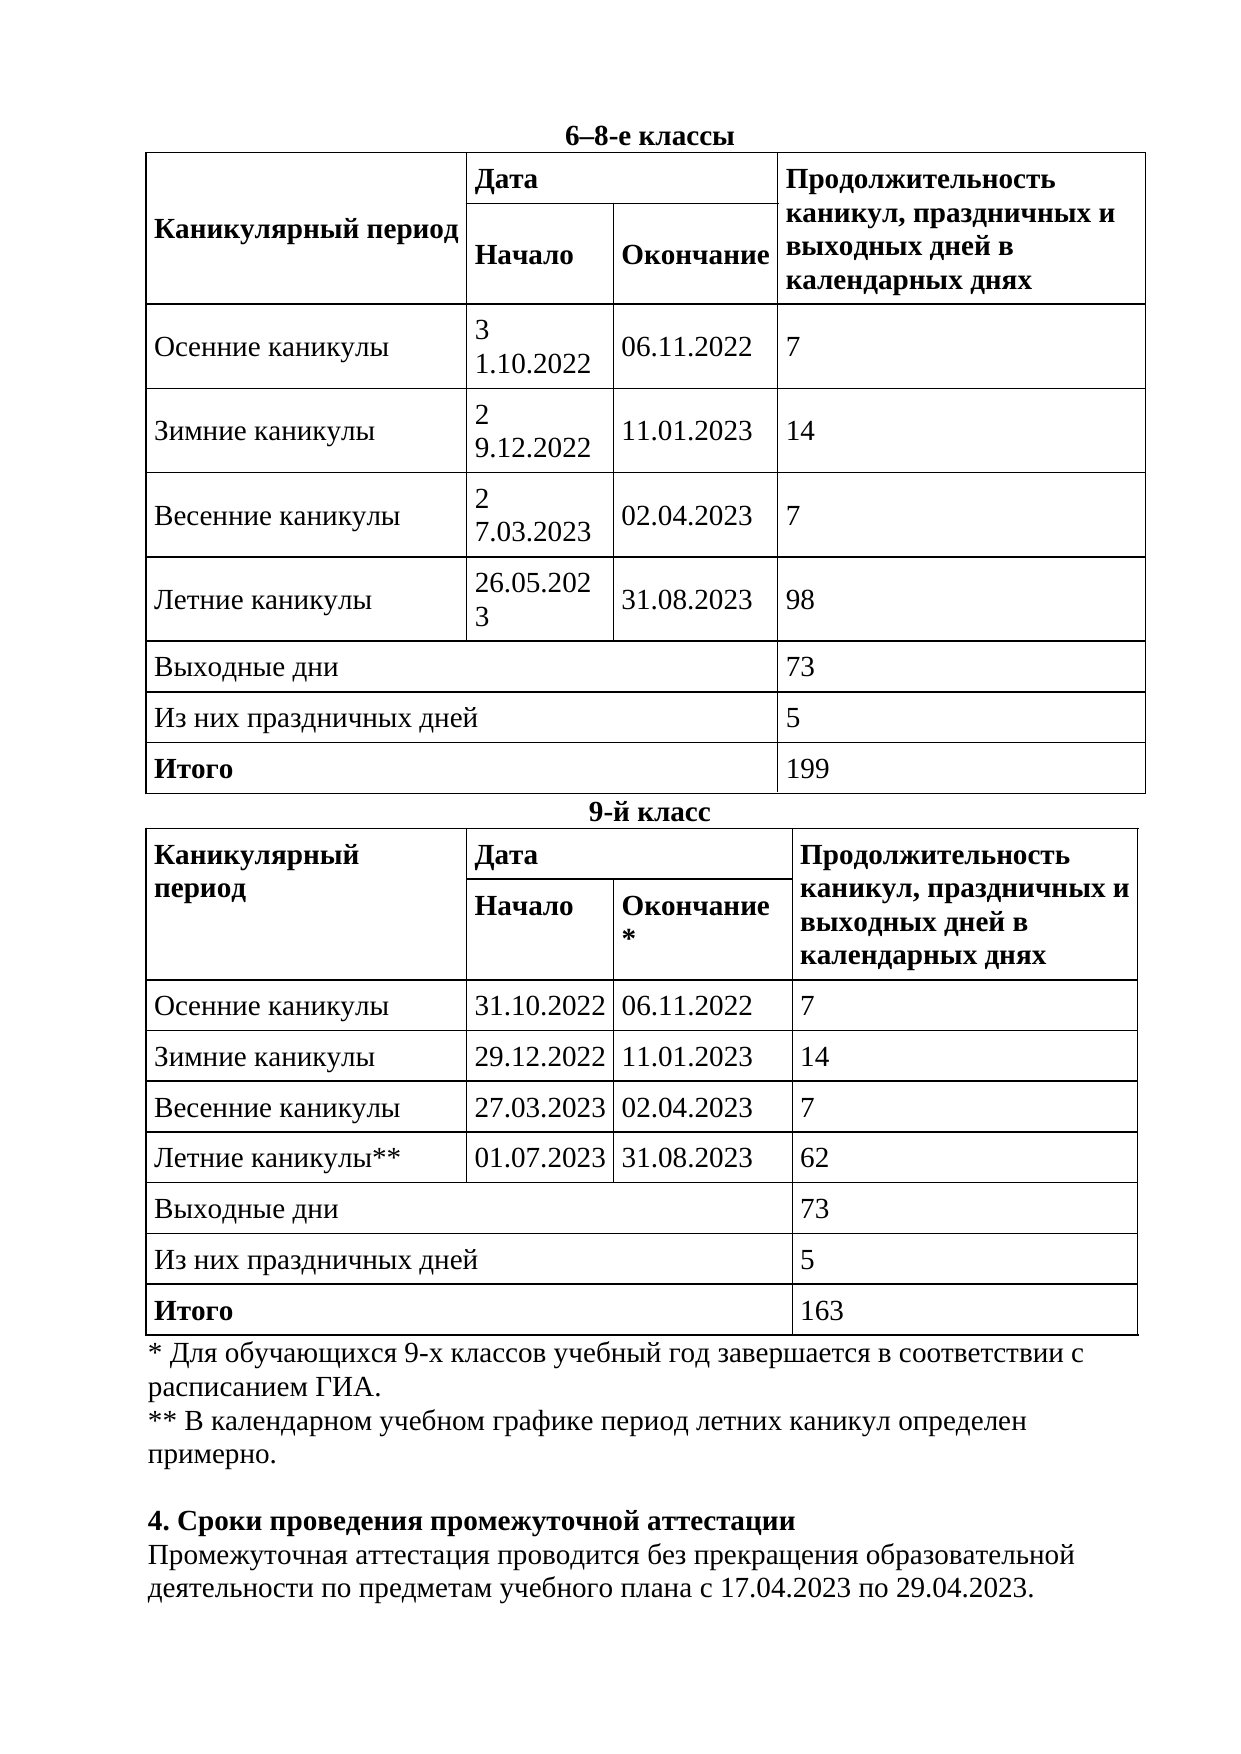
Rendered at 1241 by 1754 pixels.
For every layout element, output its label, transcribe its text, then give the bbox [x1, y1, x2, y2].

table_cell 02.04.2023 [614, 1082, 792, 1131]
table_cell 26.05.2023 [467, 558, 613, 640]
table_cell 31.10.2022 [467, 981, 613, 1029]
table_cell 73 [778, 642, 1145, 691]
table_cell 7 [778, 473, 1145, 556]
table_cell 11.01.2023 [614, 389, 777, 472]
table_cell 31.10.2022 [467, 305, 613, 387]
table_cell 7 [778, 305, 1145, 387]
text * Для обучающихся 9-х классов учебный год завершается в соответствии с расписанием ГИА. [148, 1336, 1152, 1403]
table_cell 27.03.2023 [467, 473, 613, 556]
table_cell 29.12.2022 [467, 389, 613, 472]
table_cell 02.04.2023 [614, 473, 777, 556]
table_cell Из них праздничных дней [147, 1234, 792, 1283]
table_header Продолжительность каникул, праздничных и выходных дней в календарных днях [778, 153, 1145, 303]
table_cell 5 [793, 1234, 1137, 1283]
table_cell Зимние каникулы [147, 1031, 466, 1080]
table_cell Осенние каникулы [147, 981, 466, 1029]
table_cell 62 [793, 1133, 1137, 1182]
table_cell 163 [793, 1285, 1137, 1334]
text ** В календарном учебном графике период летних каникул определен примерно. [148, 1403, 1152, 1470]
table_cell 73 [793, 1183, 1137, 1232]
table_cell 11.01.2023 [614, 1031, 792, 1080]
table_cell Начало [467, 204, 613, 303]
table_cell Выходные дни [147, 642, 777, 691]
table_header Каникулярный период [147, 153, 466, 303]
table_cell 31.08.2023 [614, 558, 777, 640]
text Промежуточная аттестация проводится без прекращения образовательной деятельности по предметам учебного плана с 17.04.2023 по 29.04.2023. [148, 1537, 1152, 1604]
table_cell 31.08.2023 [614, 1133, 792, 1182]
table_header Дата [467, 829, 792, 878]
text 6–8-е классы [148, 118, 1152, 152]
table_cell 14 [793, 1031, 1137, 1080]
table_cell Весенние каникулы [147, 473, 466, 556]
table_cell Итого [147, 743, 777, 792]
table_header Дата [467, 153, 777, 202]
table_cell Летние каникулы [147, 558, 466, 640]
table_cell Зимние каникулы [147, 389, 466, 472]
table_cell Начало [467, 880, 613, 979]
table_cell 29.12.2022 [467, 1031, 613, 1080]
table_cell Весенние каникулы [147, 1082, 466, 1131]
table_cell 06.11.2022 [614, 981, 792, 1029]
table_cell 7 [793, 1082, 1137, 1131]
table_cell Осенние каникулы [147, 305, 466, 387]
table_cell Летние каникулы** [147, 1133, 466, 1182]
table_cell 14 [778, 389, 1145, 472]
table_cell 27.03.2023 [467, 1082, 613, 1131]
table_cell 199 [778, 743, 1145, 792]
text 9-й класс [148, 794, 1152, 827]
table_cell 5 [778, 693, 1145, 742]
table_cell Окончание* [614, 880, 792, 979]
table_cell 06.11.2022 [614, 305, 777, 387]
table_cell 7 [793, 981, 1137, 1029]
table_cell 01.07.2023 [467, 1133, 613, 1182]
table_cell Итого [147, 1285, 792, 1334]
text 4. Сроки проведения промежуточной аттестации [148, 1503, 1152, 1537]
table_cell Из них праздничных дней [147, 693, 777, 742]
table_header Продолжительность каникул, праздничных и выходных дней в календарных днях [793, 829, 1137, 979]
table_header Каникулярный период [147, 829, 466, 979]
table_cell Выходные дни [147, 1183, 792, 1232]
table_cell 98 [778, 558, 1145, 640]
table_cell Окончание [614, 204, 777, 303]
